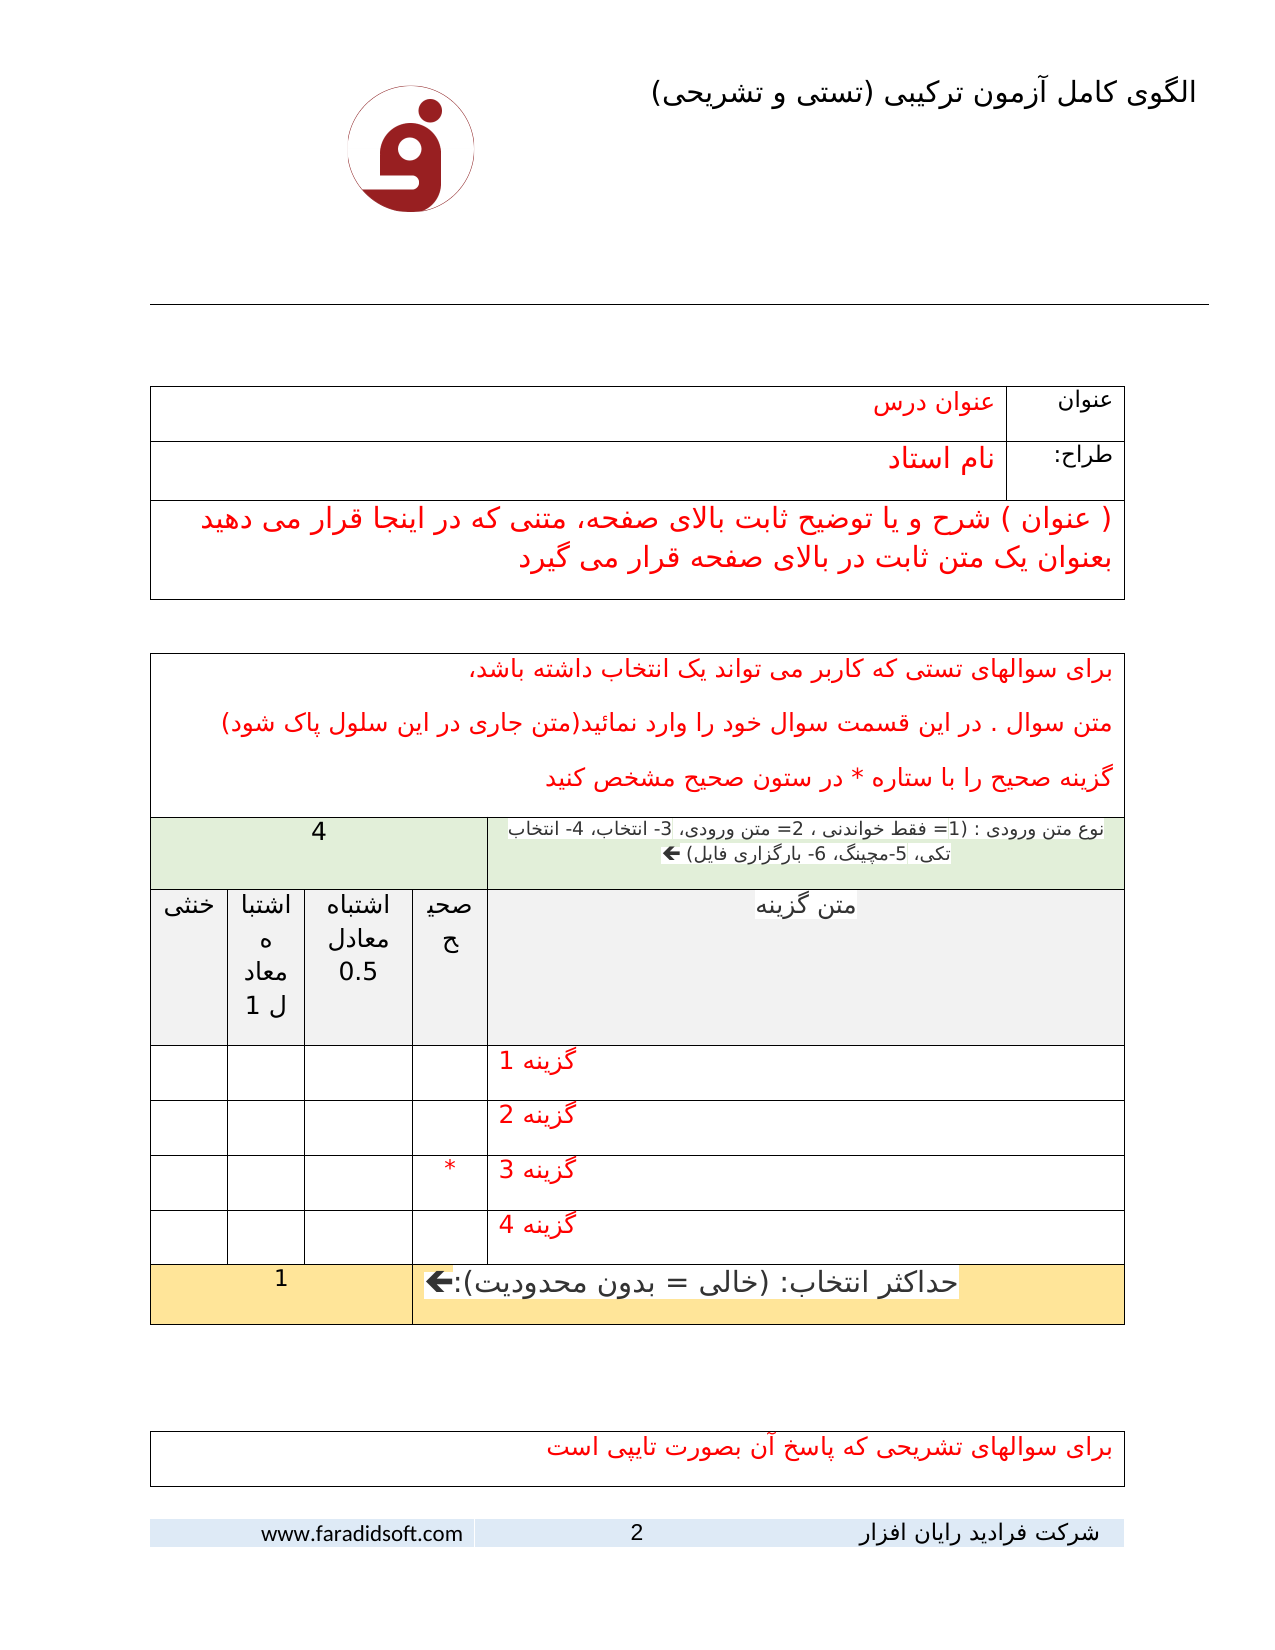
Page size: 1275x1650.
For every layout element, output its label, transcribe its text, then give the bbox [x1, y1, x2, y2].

table_cell نام استاد [151, 442, 1006, 500]
table_cell [151, 1101, 227, 1154]
table_cell حداکثر انتخاب: (خالی = بدون محدودیت): [413, 1265, 1124, 1324]
table_cell اشتباه معادل 0.5 [305, 890, 412, 1045]
table_cell گزینه 2 [488, 1101, 1124, 1154]
table_cell [305, 1156, 412, 1209]
table_header عنوان [1007, 387, 1124, 441]
picture [347, 85, 475, 212]
table_cell طراح: [1007, 442, 1124, 500]
table_cell [228, 1101, 304, 1154]
table_cell [413, 1101, 487, 1154]
table_header برای سوالهای تشریحی که پاسخ آن بصورت تایپی است متن سوال . در اینجا سوال خود را وارد نمائید(متن جاری در این سلول پاک شود) [151, 1432, 1124, 1486]
table_header برای سوالهای تستی که کاربر می تواند یک انتخاب داشته باشد، متن سوال . در این قسمت سوال خود را وارد نمائید(متن جاری در این سلول پاک شود) گزینه صحیح را با ستاره * در ستون صحیح مشخص کنید [151, 654, 1124, 817]
table_cell [413, 1211, 487, 1264]
table_cell [228, 1156, 304, 1209]
table_cell نوع متن ورودی : (1= فقط خواندنی ، 2= متن ورودی، 3- انتخاب، 4- انتخاب تکی، 5-مچینگ، 6- بارگزاری فایل) [488, 818, 1124, 889]
table_cell [305, 1211, 412, 1264]
table_cell 4 [151, 818, 487, 889]
table_cell خنثی [151, 890, 227, 1045]
table_cell [228, 1046, 304, 1100]
table_cell متن گزینه [488, 890, 1124, 1045]
table_cell گزینه 1 [488, 1046, 1124, 1100]
table_cell گزینه 4 [488, 1211, 1124, 1264]
table_header عنوان درس [151, 387, 1006, 441]
table_cell [151, 1211, 227, 1264]
table_cell [305, 1101, 412, 1154]
table_cell ( عنوان ) شرح و یا توضیح ثابت بالای صفحه، متنی که در اینجا قرار می دهید بعنوان یک متن ثابت در بالای صفحه قرار می گیرد [151, 501, 1124, 599]
table_cell [413, 1046, 487, 1100]
table_cell [305, 1046, 412, 1100]
table_cell 1 [151, 1265, 412, 1324]
table_cell گزینه 3 [488, 1156, 1124, 1209]
table_cell اشتباه معادل 1 [228, 890, 304, 1045]
table_cell [228, 1211, 304, 1264]
table_cell صحیح [413, 890, 487, 1045]
table_cell [151, 1156, 227, 1209]
table_cell [151, 1046, 227, 1100]
table_cell * [413, 1156, 487, 1209]
